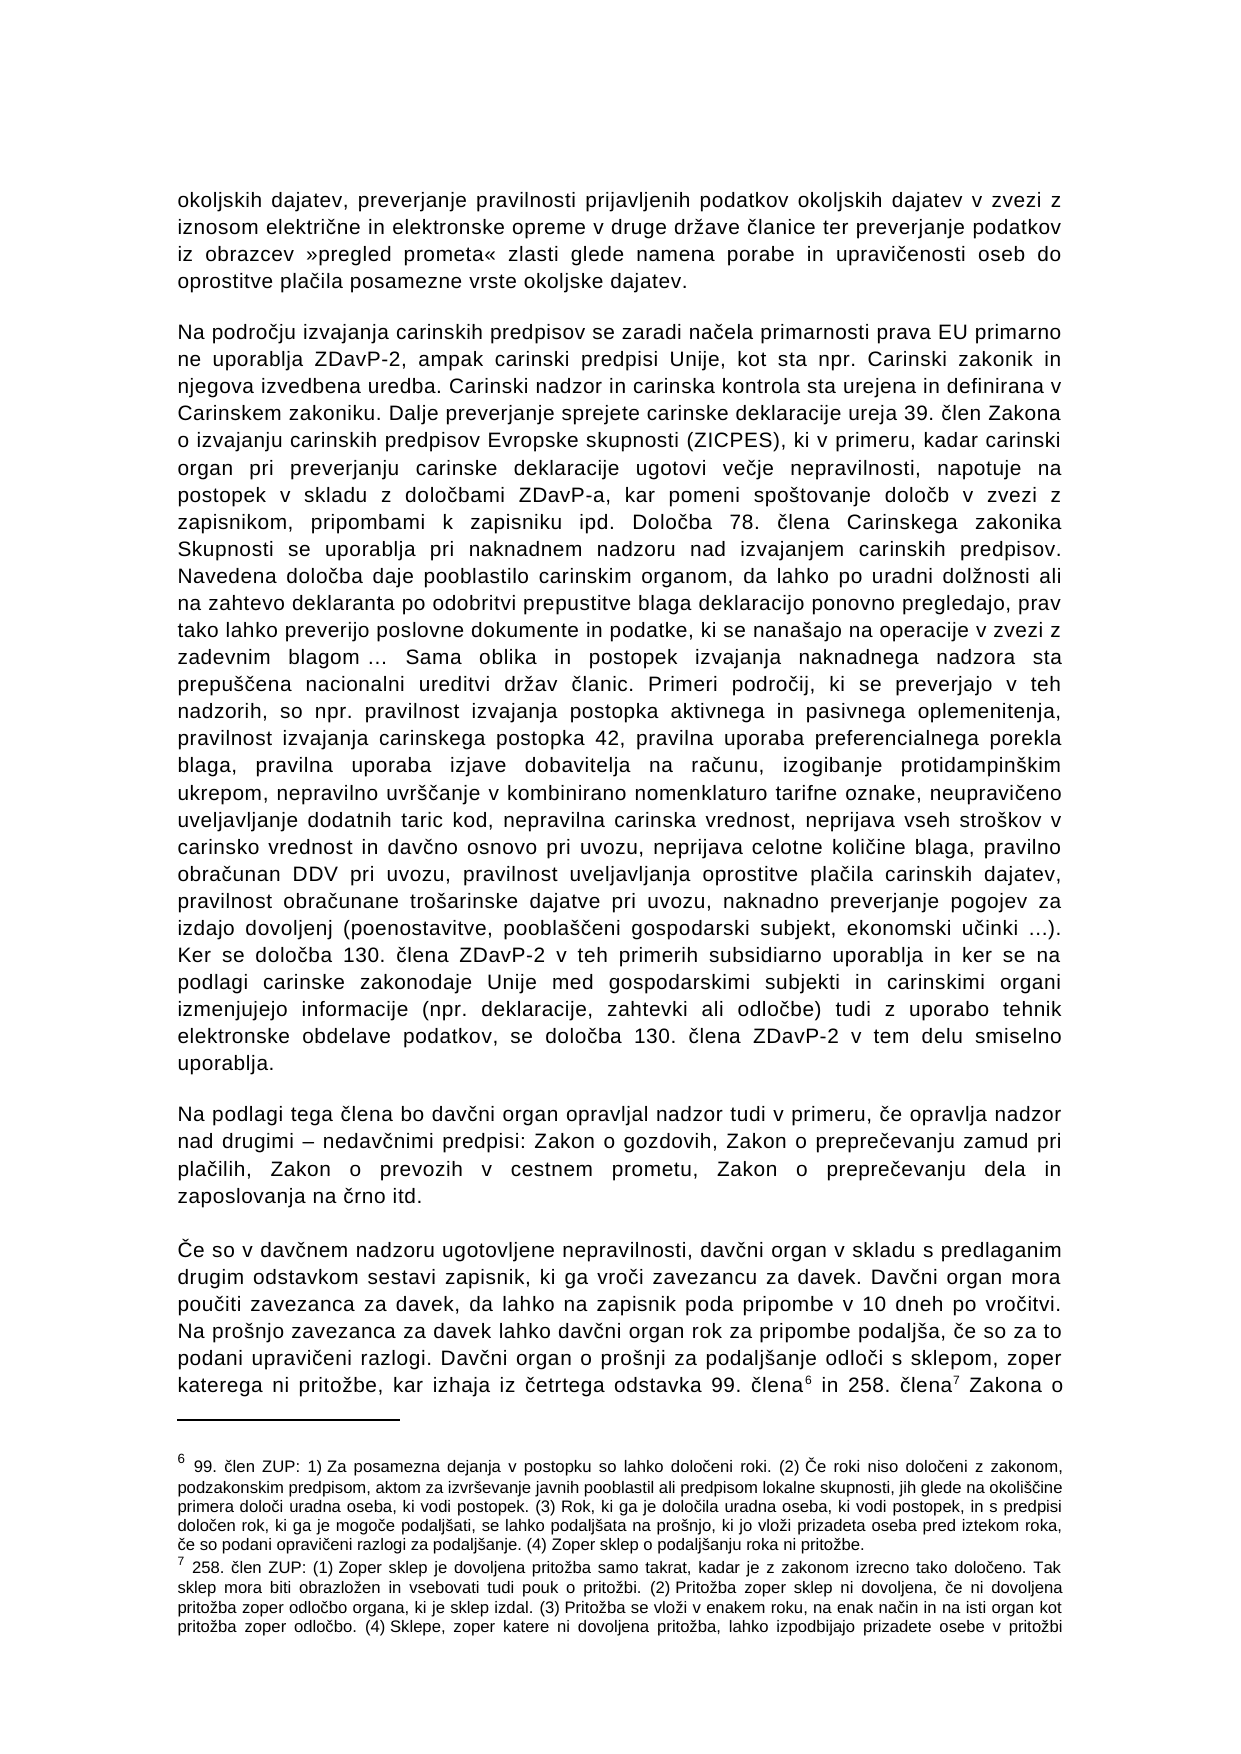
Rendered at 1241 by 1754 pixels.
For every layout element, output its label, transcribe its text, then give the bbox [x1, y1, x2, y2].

text Na podlagi tega člena bo davčni organ opravljal nadzor tudi v primeru, če opravlja nadzor nad drugimi – nedavčnimi predpisi: Zakon o gozdovih, Zakon o preprečevanju zamud pri plačilih, Zakon o prevozih v cestnem prometu, Zakon o preprečevanju dela in zaposlovanja na črno itd. [177, 1099, 1063, 1207]
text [177, 1234, 1063, 1397]
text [177, 184, 1063, 293]
text Na področju izvajanja carinskih predpisov se zaradi načela primarnosti prava EU primarno ne uporablja ZDavP-2, ampak carinski predpisi Unije, kot sta npr. Carinski zakonik in njegova izvedbena uredba. Carinski nadzor in carinska kontrola sta urejena in definirana v Carinskem zakoniku. Dalje preverjanje sprejete carinske deklaracije ureja 39. člen Zakona o izvajanju carinskih predpisov Evropske skupnosti (ZICPES), ki v primeru, kadar carinski organ pri preverjanju carinske deklaracije ugotovi večje nepravilnosti, napotuje na postopek v skladu z določbami ZDavP-a, kar pomeni spoštovanje določb v zvezi z zapisnikom, pripombami k zapisniku ipd. Določba 78. člena Carinskega zakonika Skupnosti se uporablja pri naknadnem nadzoru nad izvajanjem carinskih predpisov. Navedena določba daje pooblastilo carinskim organom, da lahko po uradni dolžnosti ali na zahtevo deklaranta po odobritvi prepustitve blaga deklaracijo ponovno pregledajo, prav tako lahko preverijo poslovne dokumente in podatke, ki se nanašajo na operacije v zvezi z zadevnim blagom … Sama oblika in postopek izvajanja naknadnega nadzora sta prepuščena nacionalni ureditvi držav članic. Primeri področij, ki se preverjajo v teh nadzorih, so npr. pravilnost izvajanja postopka aktivnega in pasivnega oplemenitenja, pravilnost izvajanja carinskega postopka 42, pravilna uporaba preferencialnega porekla blaga, pravilna uporaba izjave dobavitelja na računu, izogibanje protidampinškim ukrepom, nepravilno uvrščanje v kombinirano nomenklaturo tarifne oznake, neupravičeno uveljavljanje dodatnih taric kod, nepravilna carinska vrednost, neprijava vseh stroškov v carinsko vrednost in davčno osnovo pri uvozu, neprijava celotne količine blaga, pravilno obračunan DDV pri uvozu, pravilnost uveljavljanja oprostitve plačila carinskih dajatev, pravilnost obračunane trošarinske dajatve pri uvozu, naknadno preverjanje pogojev za izdajo dovoljenj (poenostavitve, pooblaščeni gospodarski subjekt, ekonomski učinki ...). Ker se določba 130. člena ZDavP-2 v teh primerih subsidiarno uporablja in ker se na podlagi carinske zakonodaje Unije med gospodarskimi subjekti in carinskimi organi izmenjujejo informacije (npr. deklaracije, zahtevki ali odločbe) tudi z uporabo tehnik elektronske obdelave podatkov, se določba 130. člena ZDavP-2 v tem delu smiselno uporablja. [177, 317, 1063, 1075]
